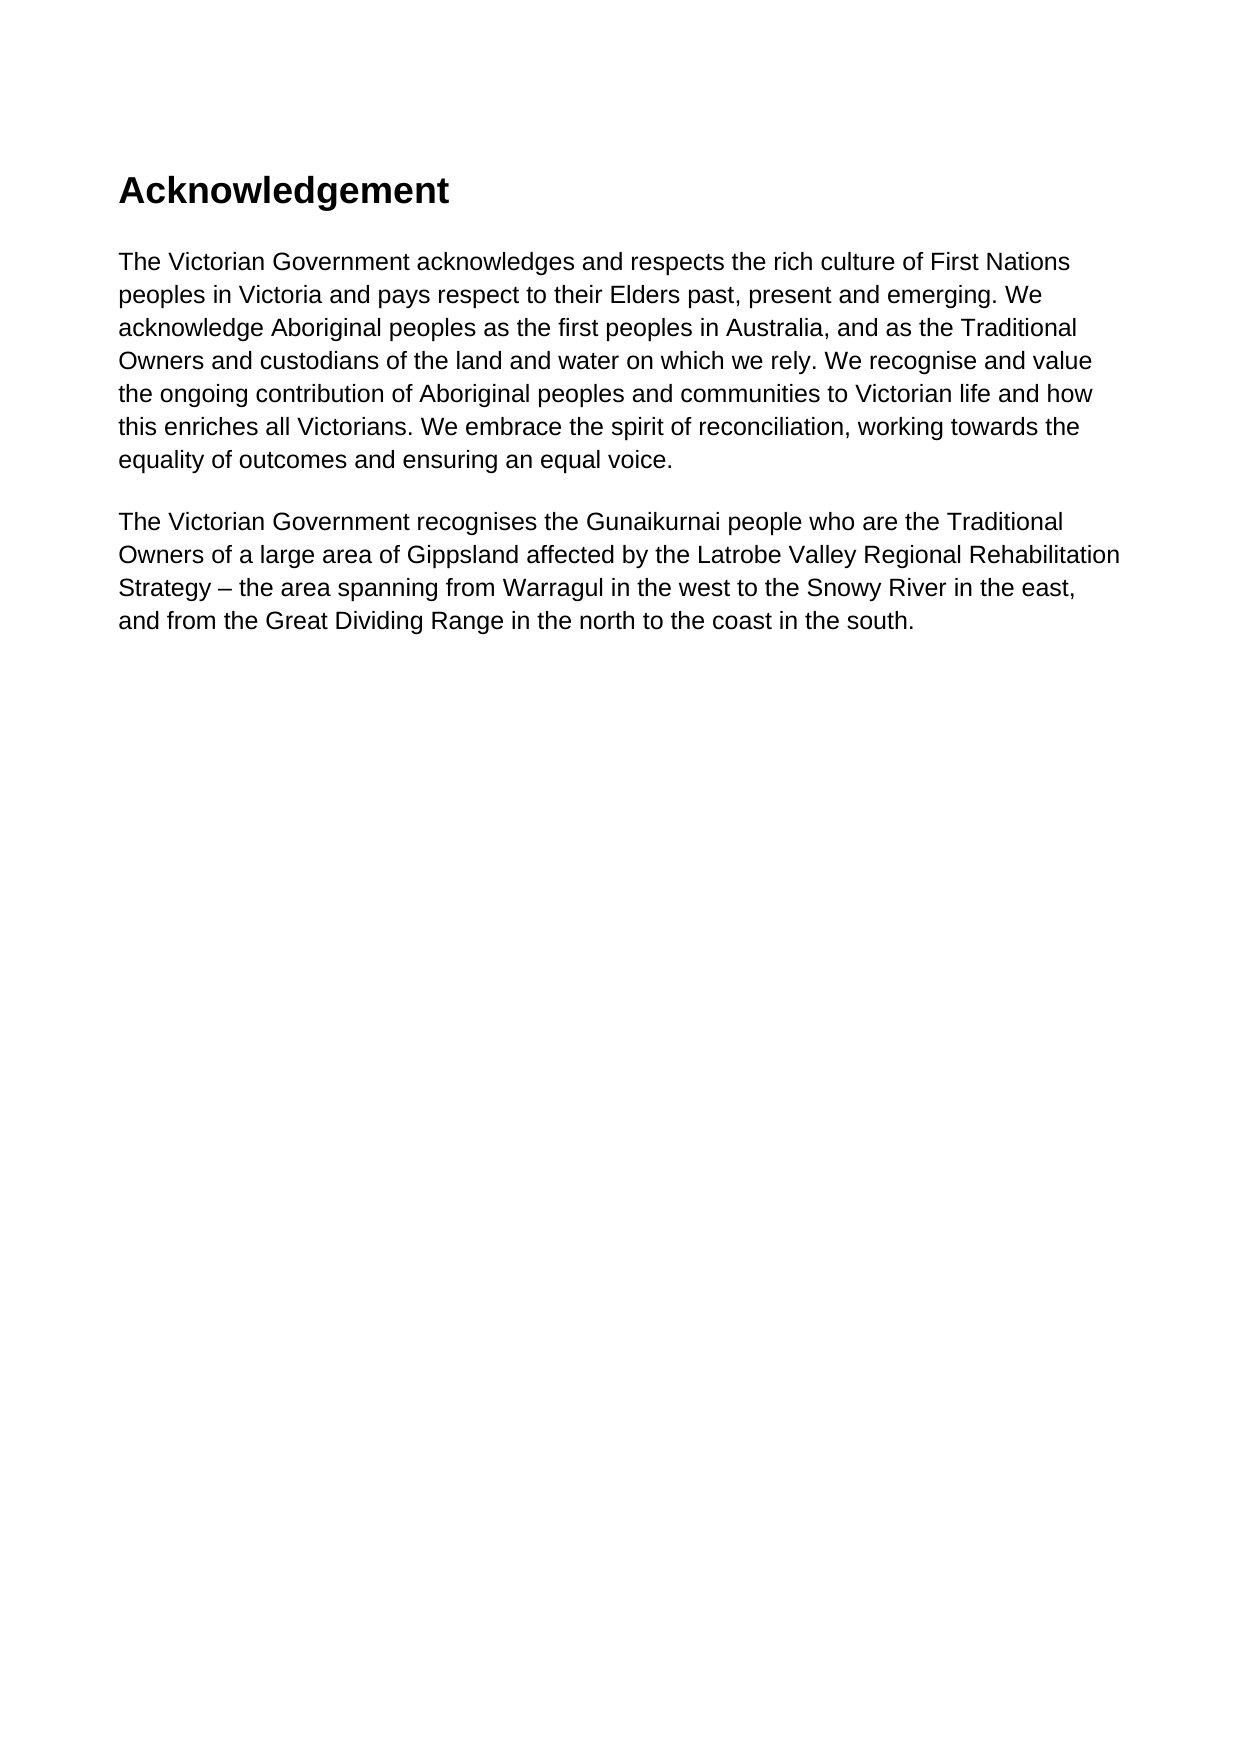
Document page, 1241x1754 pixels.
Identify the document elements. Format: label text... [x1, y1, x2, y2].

subtitle Acknowledgement [118, 168, 1122, 211]
text The Victorian Government recognises the Gunaikurnai people who are the Traditional Owners of a large area of Gippsland affected by the Latrobe Valley Regional Rehabilitation Strategy – the area spanning from Warragul in the west to the Snowy River in the east, and from the Great Dividing Range in the north to the coast in the south. [118, 507, 1122, 635]
text The Victorian Government acknowledges and respects the rich culture of First Nations peoples in Victoria and pays respect to their Elders past, present and emerging. We acknowledge Aboriginal peoples as the first peoples in Australia, and as the Traditional Owners and custodians of the land and water on which we rely. We recognise and value the ongoing contribution of Aboriginal peoples and communities to Victorian life and how this enriches all Victorians. We embrace the spirit of reconciliation, working towards the equality of outcomes and ensuring an equal voice. [118, 247, 1122, 474]
